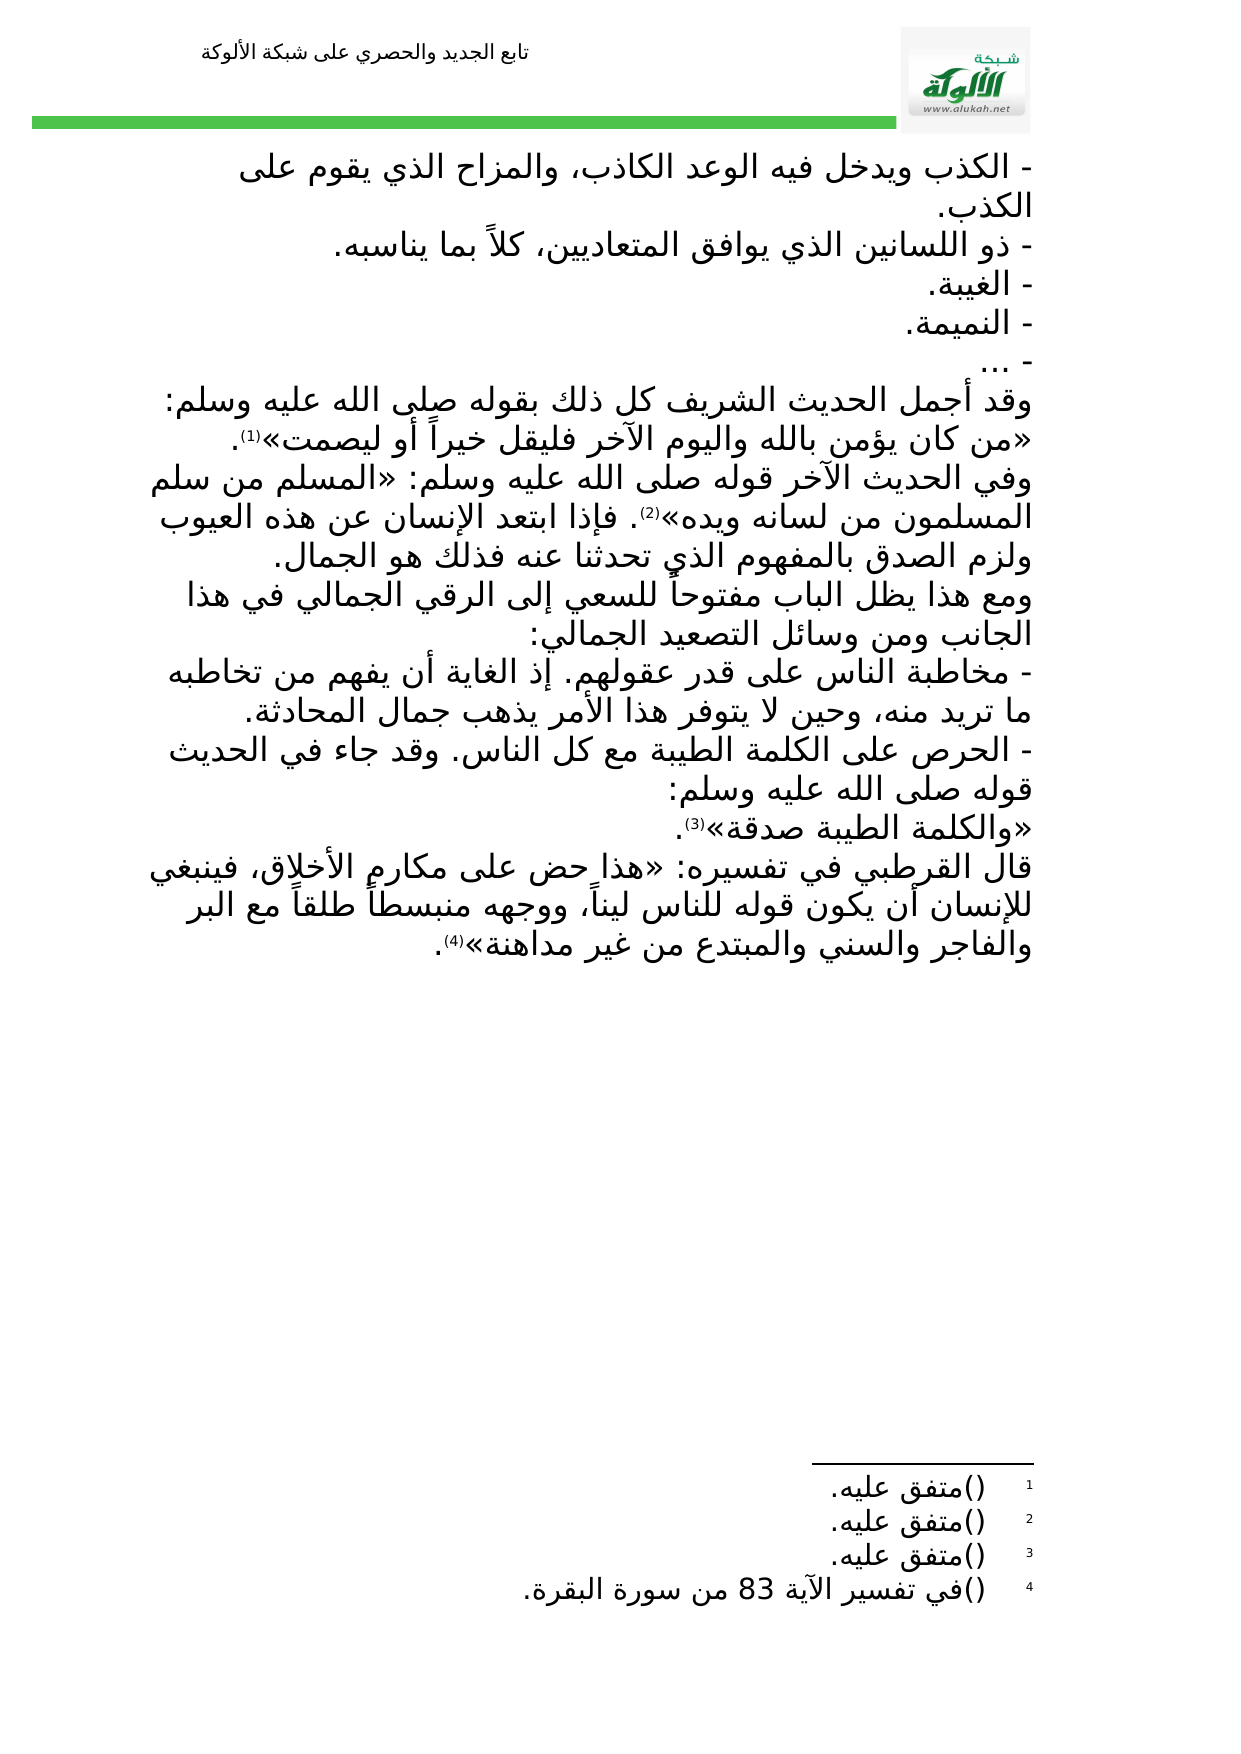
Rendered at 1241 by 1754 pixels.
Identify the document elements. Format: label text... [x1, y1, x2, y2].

text - ... [148, 342, 1033, 381]
text - مخاطبة الناس على قدر عقولهم. إذ الغاية أن يفهم من تخاطبه ما تريد منه، وحين لا يتوفر هذا الأمر يذهب جمال المحادثة. [148, 653, 1033, 731]
text وفي الحديث الآخر قوله صلى الله عليه وسلم: «المسلم من سلم المسلمون من لسانه ويده»(). فإذا ابتعد الإنسان عن هذه العيوب ولزم الصدق بالمفهوم الذي تحدثنا عنه فذلك هو الجمال. [148, 458, 1033, 575]
text «والكلمة الطيبة صدقة»(). [148, 808, 1033, 847]
text قال القرطبي في تفسيره: «هذا حض على مكارم الأخلاق، فينبغي للإنسان أن يكون قوله للناس ليناً، ووجهه منبسطاً طلقاً مع البر والفاجر والسني والمبتدع من غير مداهنة»(). [148, 847, 1033, 964]
text ومع هذا يظل الباب مفتوحاً للسعي إلى الرقي الجمالي في هذا الجانب ومن وسائل التصعيد الجمالي: [148, 575, 1033, 653]
text - ذو اللسانين الذي يوافق المتعاديين، كلاً بما يناسبه. [148, 225, 1033, 264]
text وقد أجمل الحديث الشريف كل ذلك بقوله صلى الله عليه وسلم: «من كان يؤمن بالله واليوم الآخر فليقل خيراً أو ليصمت»(). [148, 381, 1033, 458]
text - الغيبة. [148, 264, 1033, 303]
text - النميمة. [148, 303, 1033, 342]
text - الحرص على الكلمة الطيبة مع كل الناس. وقد جاء في الحديث قوله صلى الله عليه وسلم: [148, 731, 1033, 808]
text - الكذب ويدخل فيه الوعد الكاذب، والمزاح الذي يقوم على الكذب. [148, 148, 1033, 225]
